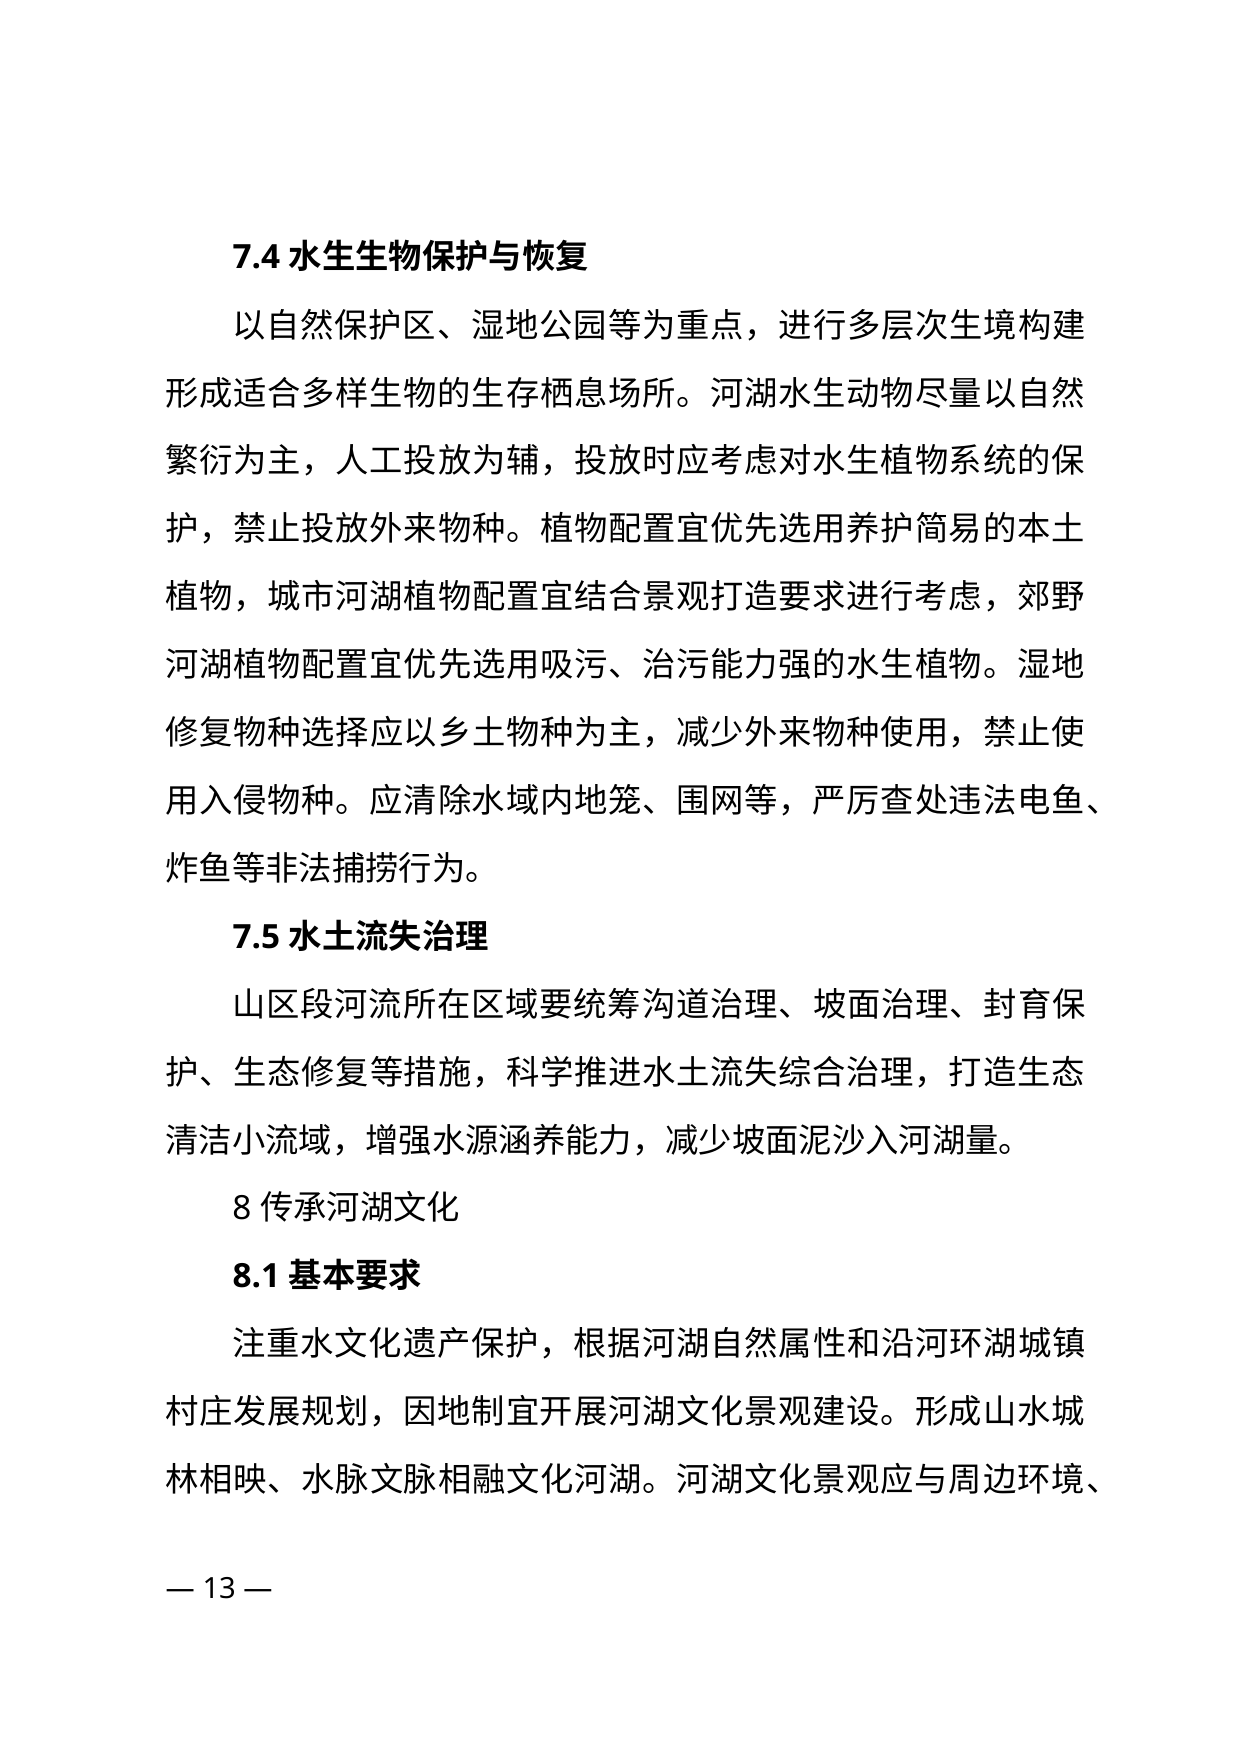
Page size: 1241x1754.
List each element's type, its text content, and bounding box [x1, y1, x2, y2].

text 8.1 基本要求 [165, 1239, 1087, 1307]
text 7.4 水生生物保护与恢复 [165, 221, 1087, 288]
text 以自然保护区、湿地公园等为重点，进行多层次生境构建，形成适合多样生物的生存栖息场所。河湖水生动物尽量以自然繁衍为主，人工投放为辅，投放时应考虑对水生植物系统的保护，禁止投放外来物种。植物配置宜优先选用养护简易的本土植物，城市河湖植物配置宜结合景观打造要求进行考虑，郊野河湖植物配置宜优先选用吸污、治污能力强的水生植物。湿地修复物种选择应以乡土物种为主，减少外来物种使用，禁止使用入侵物种。应清除水域内地笼、围网等，严厉查处违法电鱼、炸鱼等非法捕捞行为。 [165, 288, 1087, 900]
text 山区段河流所在区域要统筹沟道治理、坡面治理、封育保护、生态修复等措施，科学推进水土流失综合治理，打造生态清洁小流域，增强水源涵养能力，减少坡面泥沙入河湖量。 [165, 968, 1087, 1171]
text 7.5 水土流失治理 [165, 900, 1087, 968]
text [165, 1307, 1087, 1511]
text 8 传承河湖文化 [165, 1171, 1087, 1239]
